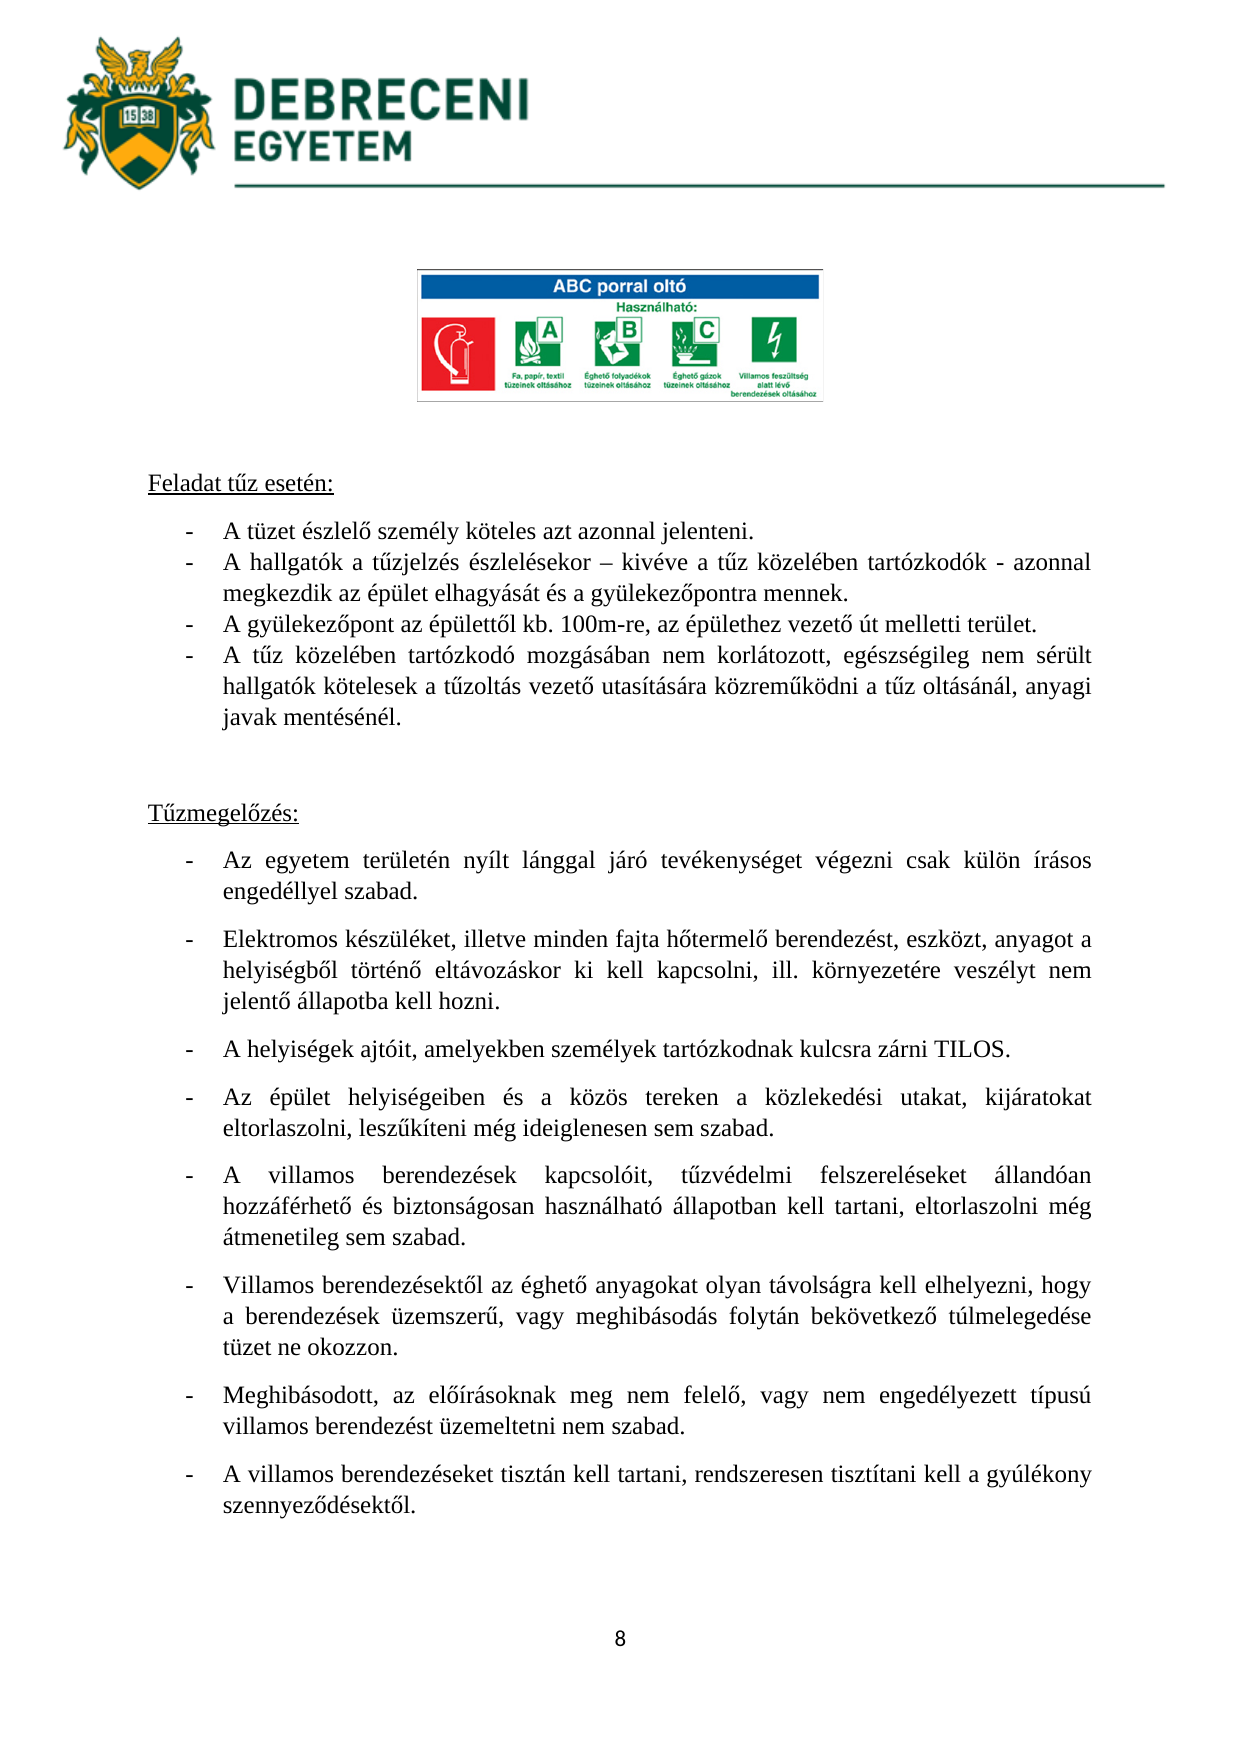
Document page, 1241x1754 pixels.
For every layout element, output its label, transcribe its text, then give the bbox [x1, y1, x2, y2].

list A hallgatók a tűzjelzés észlelésekor – kivéve a tűz közelében tartózkodók - azonnal megkezdik az épület elhagyását és a gyülekezőpontra mennek. [185, 547, 1092, 607]
picture [5, 3, 1235, 240]
list A gyülekezőpont az épülettől kb. 100m-re, az épülethez vezető út melletti terület. [185, 609, 1092, 638]
text Feladat tűz esetén: [148, 468, 1092, 497]
list Az egyetem területén nyílt lánggal járó tevékenységet végezni csak külön írásos engedéllyel szabad. [185, 845, 1092, 905]
list Elektromos készüléket, illetve minden fajta hőtermelő berendezést, eszközt, anyagot a helyiségből történő eltávozáskor ki kell kapcsolni, ill. környezetére veszélyt nem jelentő állapotba kell hozni. [185, 924, 1092, 1015]
text Tűzmegelőzés: [148, 798, 1092, 826]
list A tűz közelében tartózkodó mozgásában nem korlátozott, egészségileg nem sérült hallgatók kötelesek a tűzoltás vezető utasítására közreműködni a tűz oltásánál, anyagi javak mentésénél. [185, 640, 1092, 731]
list A helyiségek ajtóit, amelyekben személyek tartózkodnak kulcsra zárni TILOS. [185, 1034, 1092, 1063]
list Az épület helyiségeiben és a közös tereken a közlekedési utakat, kijáratokat eltorlaszolni, leszűkíteni még ideiglenesen sem szabad. [185, 1082, 1092, 1141]
list A villamos berendezések kapcsolóit, tűzvédelmi felszereléseket állandóan hozzáférhető és biztonságosan használható állapotban kell tartani, eltorlaszolni még átmenetileg sem szabad. [185, 1160, 1092, 1251]
list A villamos berendezéseket tisztán kell tartani, rendszeresen tisztítani kell a gyúlékony szennyeződésektől. [185, 1459, 1092, 1518]
picture [417, 269, 824, 402]
list A tüzet észlelő személy köteles azt azonnal jelenteni. [185, 516, 1092, 545]
list Villamos berendezésektől az éghető anyagokat olyan távolságra kell elhelyezni, hogy a berendezések üzemszerű, vagy meghibásodás folytán bekövetkező túlmelegedése tüzet ne okozzon. [185, 1270, 1092, 1361]
list Meghibásodott, az előírásoknak meg nem felelő, vagy nem engedélyezett típusú villamos berendezést üzemeltetni nem szabad. [185, 1380, 1092, 1440]
